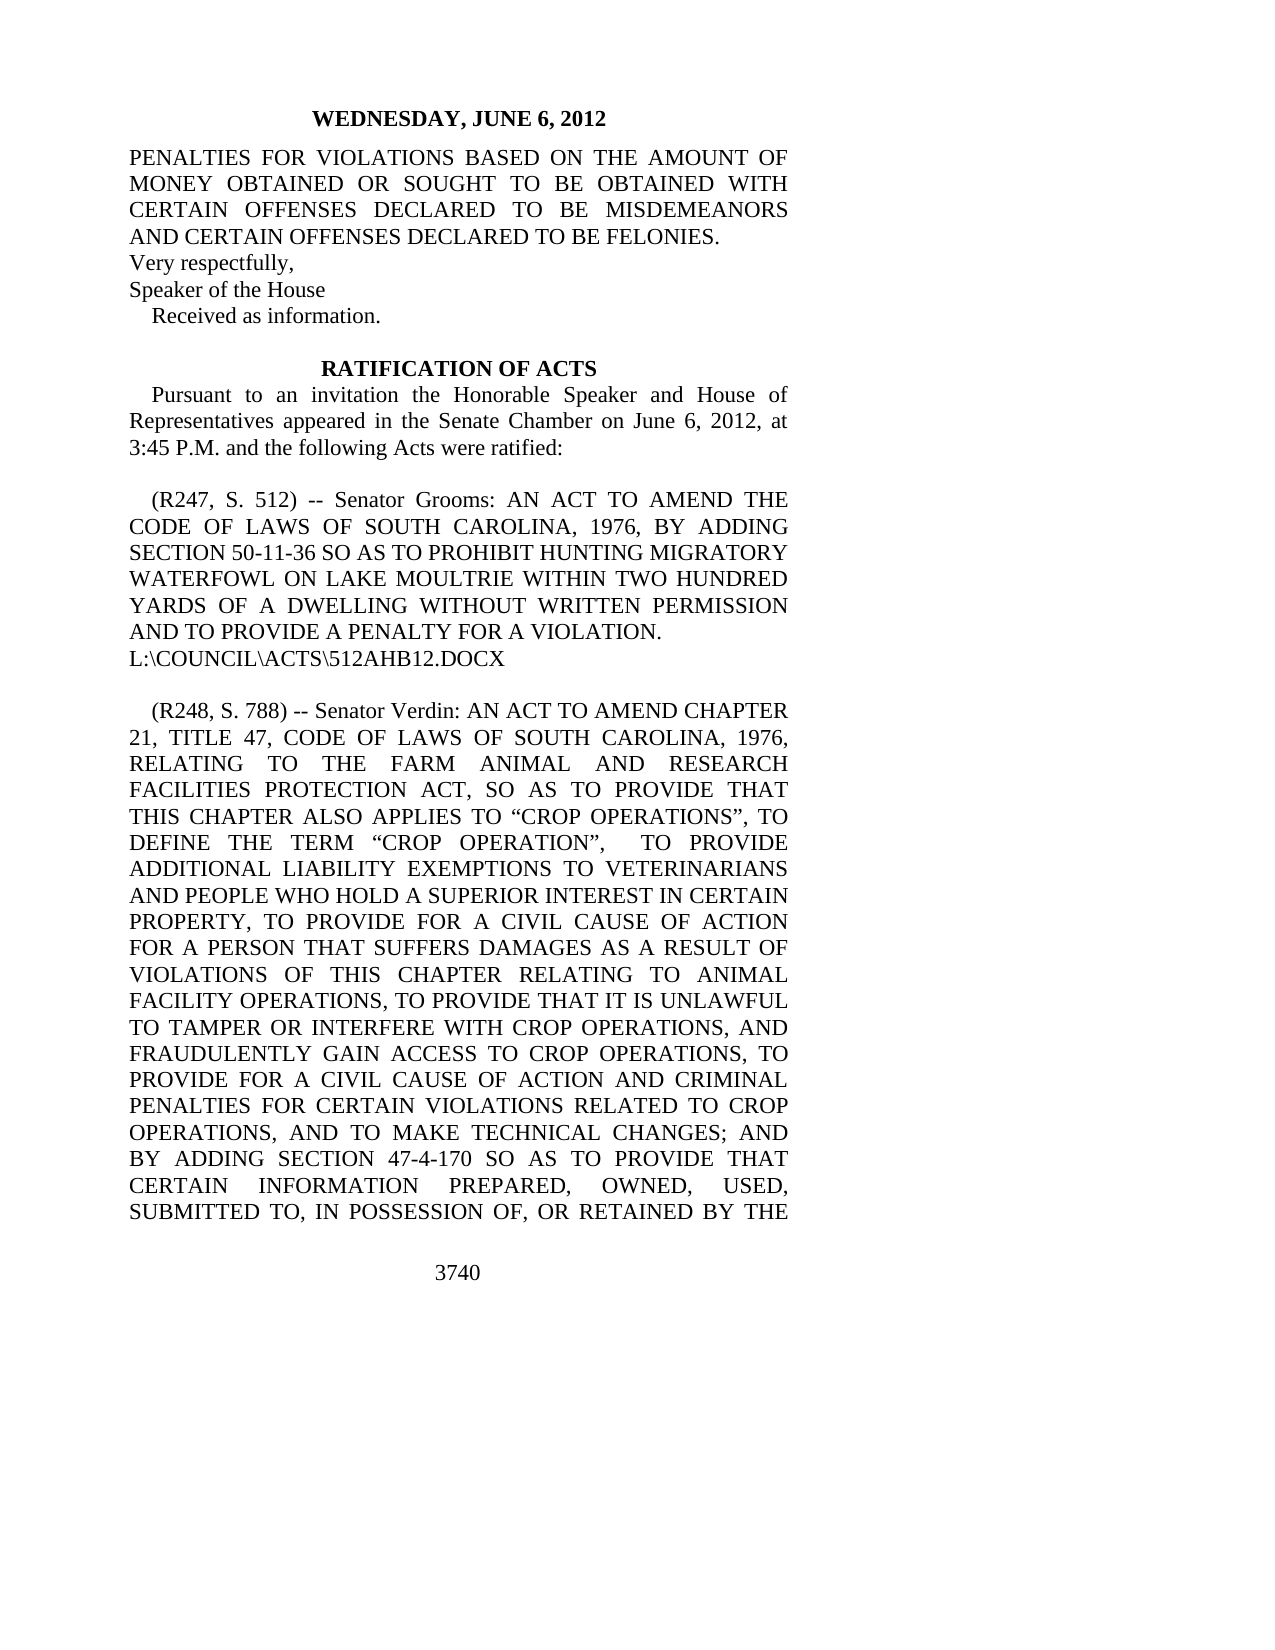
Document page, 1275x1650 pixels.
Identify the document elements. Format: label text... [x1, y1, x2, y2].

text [129, 697, 789, 1224]
text Pursuant to an invitation the Honorable Speaker and House of Representatives appeared in the Senate Chamber on June 6, 2012, at 3:45 P.M. and the following Acts were ratified: [129, 381, 789, 460]
text Very respectfully, [129, 249, 789, 276]
text (R247, S. 512) -- Senator Grooms: AN ACT TO AMEND THE CODE OF LAWS OF SOUTH CAROLINA, 1976, BY ADDING SECTION 50-11-36 SO AS TO PROHIBIT HUNTING MIGRATORY WATERFOWL ON LAKE MOULTRIE WITHIN TWO HUNDRED YARDS OF A DWELLING WITHOUT WRITTEN PERMISSION AND TO PROVIDE A PENALTY FOR A VIOLATION. [129, 486, 789, 644]
text Received as information. [129, 302, 789, 328]
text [129, 144, 789, 249]
text L:\COUNCIL\ACTS\512AHB12.DOCX [129, 644, 789, 671]
text RATIFICATION OF ACTS [129, 355, 789, 381]
text Speaker of the House [129, 276, 789, 302]
